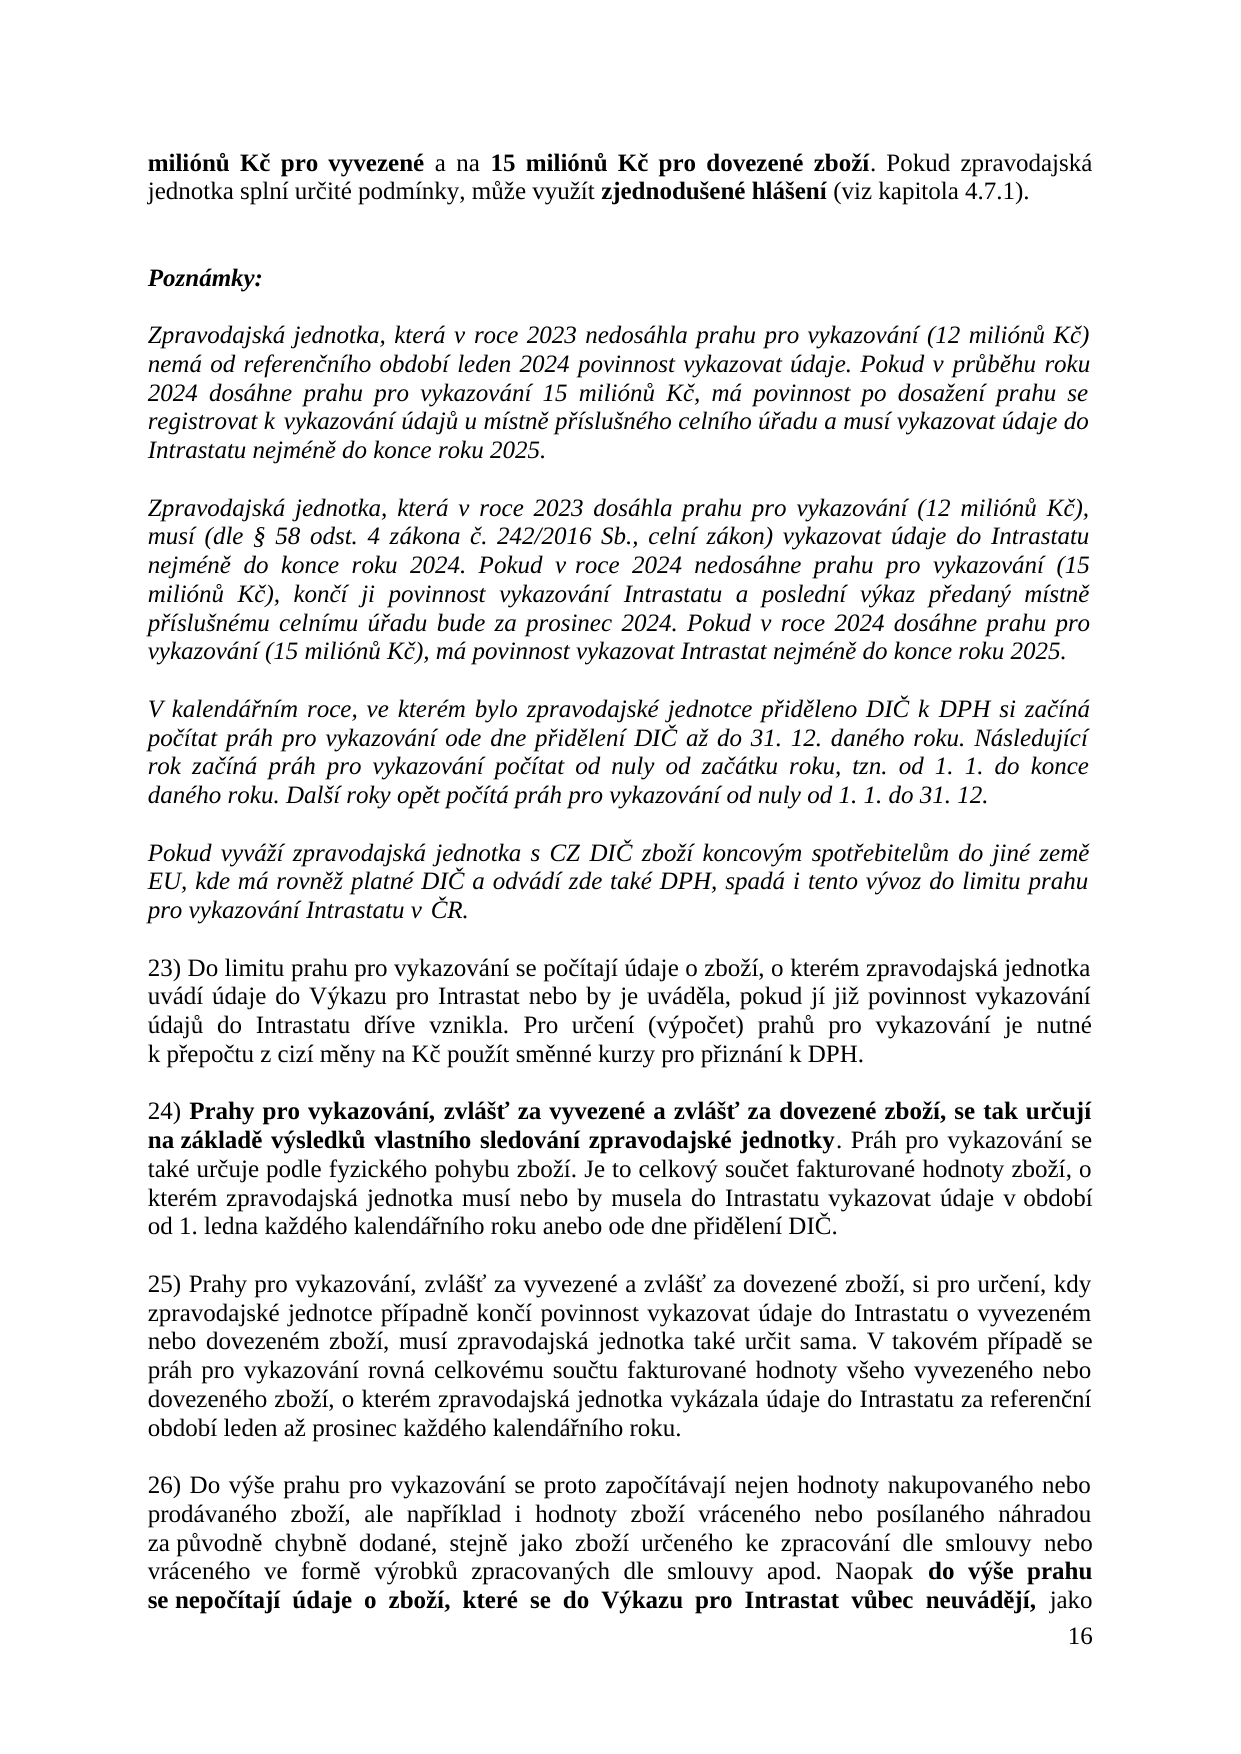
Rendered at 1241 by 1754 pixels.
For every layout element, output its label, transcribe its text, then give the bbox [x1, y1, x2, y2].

text 24) Prahy pro vykazování, zvlášť za vyvezené a zvlášť za dovezené zboží, se tak určují na základě výsledků vlastního sledování zpravodajské jednotky. Práh pro vykazování se také určuje podle fyzického pohybu zboží. Je to celkový součet fakturované hodnoty zboží, o kterém zpravodajská jednotka musí nebo by musela do Intrastatu vykazovat údaje v období od 1. ledna každého kalendářního roku anebo ode dne přidělení DIČ. [148, 1096, 1092, 1240]
text 25) Prahy pro vykazování, zvlášť za vyvezené a zvlášť za dovezené zboží, si pro určení, kdy zpravodajské jednotce případně končí povinnost vykazovat údaje do Intrastatu o vyvezeném nebo dovezeném zboží, musí zpravodajská jednotka také určit sama. V takovém případě se práh pro vykazování rovná celkovému součtu fakturované hodnoty všeho vyvezeného nebo dovezeného zboží, o kterém zpravodajská jednotka vykázala údaje do Intrastatu za referenční období leden až prosinec každého kalendářního roku. [148, 1269, 1092, 1441]
text Pokud vyváží zpravodajská jednotka s CZ DIČ zboží koncovým spotřebitelům do jiné země EU, kde má rovněž platné DIČ a odvádí zde také DPH, spadá i tento vývoz do limitu prahu pro vykazování Intrastatu v ČR. [148, 838, 1092, 924]
text Poznámky: [148, 263, 1092, 291]
text Zpravodajská jednotka, která v roce 2023 nedosáhla prahu pro vykazování (12 miliónů Kč) nemá od referenčního období leden 2024 povinnost vykazovat údaje. Pokud v průběhu roku 2024 dosáhne prahu pro vykazování 15 miliónů Kč, má povinnost po dosažení prahu se registrovat k vykazování údajů u místně příslušného celního úřadu a musí vykazovat údaje do Intrastatu nejméně do konce roku 2025. [148, 320, 1092, 464]
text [148, 1470, 1092, 1614]
text V kalendářním roce, ve kterém bylo zpravodajské jednotce přiděleno DIČ k DPH si začíná počítat práh pro vykazování ode dne přidělení DIČ až do 31. 12. daného roku. Následující rok začíná práh pro vykazování počítat od nuly od začátku roku, tzn. od 1. 1. do konce daného roku. Další roky opět počítá práh pro vykazování od nuly od 1. 1. do 31. 12. [148, 694, 1092, 809]
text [148, 148, 1092, 205]
text 23) Do limitu prahu pro vykazování se počítají údaje o zboží, o kterém zpravodajská jednotka uvádí údaje do Výkazu pro Intrastat nebo by je uváděla, pokud jí již povinnost vykazování údajů do Intrastatu dříve vznikla. Pro určení (výpočet) prahů pro vykazování je nutné k přepočtu z cizí měny na Kč použít směnné kurzy pro přiznání k DPH. [148, 953, 1092, 1068]
text Zpravodajská jednotka, která v roce 2023 dosáhla prahu pro vykazování (12 miliónů Kč), musí (dle § 58 odst. 4 zákona č. 242/2016 Sb., celní zákon) vykazovat údaje do Intrastatu nejméně do konce roku 2024. Pokud v roce 2024 nedosáhne prahu pro vykazování (15 miliónů Kč), končí ji povinnost vykazování Intrastatu a poslední výkaz předaný místně příslušnému celnímu úřadu bude za prosinec 2024. Pokud v roce 2024 dosáhne prahu pro vykazování (15 miliónů Kč), má povinnost vykazovat Intrastat nejméně do konce roku 2025. [148, 493, 1092, 665]
